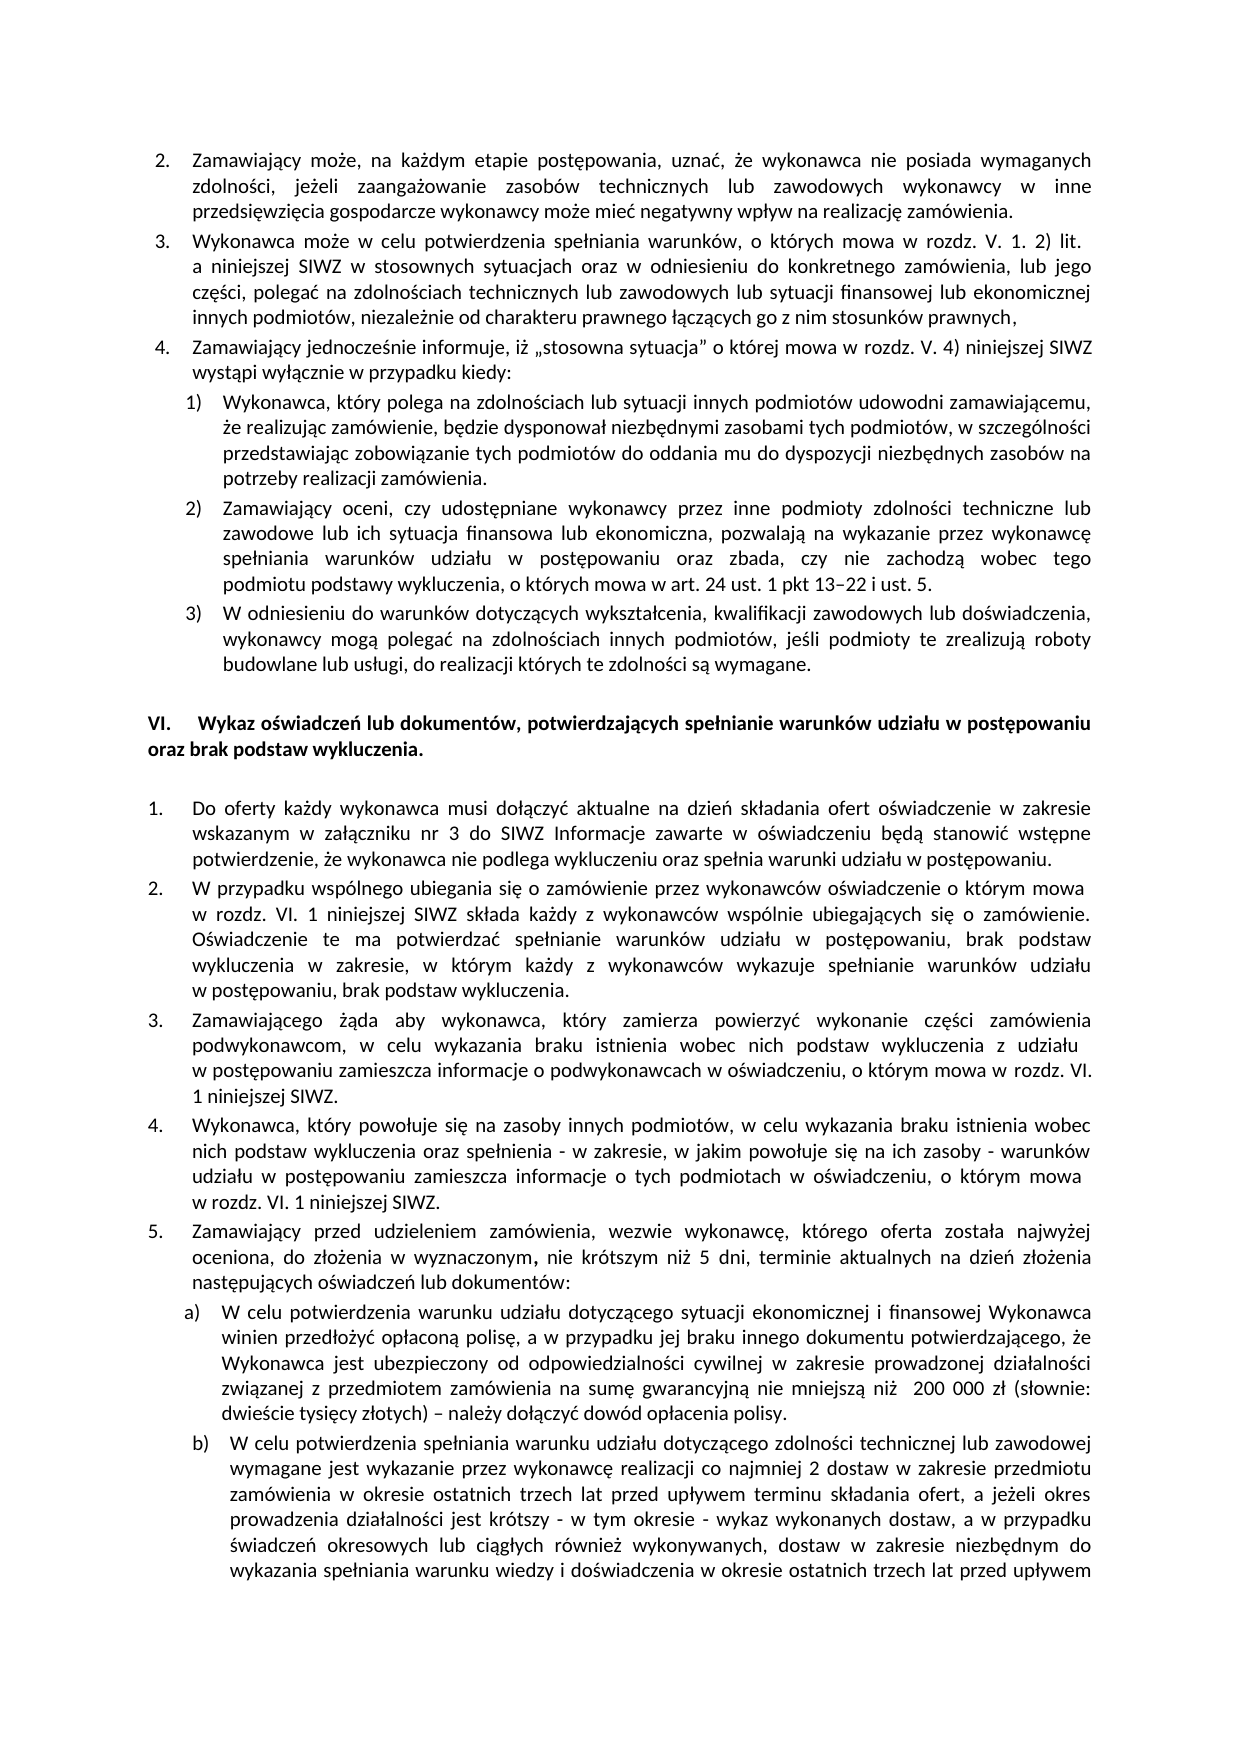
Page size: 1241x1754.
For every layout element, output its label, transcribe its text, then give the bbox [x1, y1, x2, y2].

list W odniesieniu do warunków dotyczących wykształcenia, kwalifikacji zawodowych lub doświadczenia, wykonawcy mogą polegać na zdolnościach innych podmiotów, jeśli podmioty te zrealizują roboty budowlane lub usługi, do realizacji których te zdolności są wymagane. [185, 601, 1093, 677]
list Wykonawca, który polega na zdolnościach lub sytuacji innych podmiotów udowodni zamawiającemu, że realizując zamówienie, będzie dysponował niezbędnymi zasobami tych podmiotów, w szczególności przedstawiając zobowiązanie tych podmiotów do oddania mu do dyspozycji niezbędnych zasobów na potrzeby realizacji zamówienia. [185, 389, 1093, 491]
list Zamawiający może, na każdym etapie postępowania, uznać, że wykonawca nie posiada wymaganych zdolności, jeżeli zaangażowanie zasobów technicznych lub zawodowych wykonawcy w inne przedsięwzięcia gospodarcze wykonawcy może mieć negatywny wpływ na realizację zamówienia. [154, 148, 1093, 224]
list Zamawiający oceni, czy udostępniane wykonawcy przez inne podmioty zdolności techniczne lub zawodowe lub ich sytuacja finansowa lub ekonomiczna, pozwalają na wykazanie przez wykonawcę spełniania warunków udziału w postępowaniu oraz zbada, czy nie zachodzą wobec tego podmiotu podstawy wykluczenia, o których mowa w art. 24 ust. 1 pkt 13–22 i ust. 5. [185, 495, 1093, 596]
list W celu potwierdzenia warunku udziału dotyczącego sytuacji ekonomicznej i finansowej Wykonawca winien przedłożyć opłaconą polisę, a w przypadku jej braku innego dokumentu potwierdzającego, że Wykonawca jest ubezpieczony od odpowiedzialności cywilnej w zakresie prowadzonej działalności związanej z przedmiotem zamówienia na sumę gwarancyjną nie mniejszą niż 200 000 zł (słownie: dwieście tysięcy złotych) – należy dołączyć dowód opłacenia polisy. [184, 1299, 1093, 1426]
list Do oferty każdy wykonawca musi dołączyć aktualne na dzień składania ofert oświadczenie w zakresie wskazanym w załączniku nr 3 do SIWZ Informacje zawarte w oświadczeniu będą stanowić wstępne potwierdzenie, że wykonawca nie podlega wykluczeniu oraz spełnia warunki udziału w postępowaniu. [148, 795, 1093, 871]
list Wykonawca może w celu potwierdzenia spełniania warunków, o których mowa w rozdz. V. 1. 2) lit. a niniejszej SIWZ w stosownych sytuacjach oraz w odniesieniu do konkretnego zamówienia, lub jego części, polegać na zdolnościach technicznych lub zawodowych lub sytuacji finansowej lub ekonomicznej innych podmiotów, niezależnie od charakteru prawnego łączących go z nim stosunków prawnych, [154, 228, 1093, 330]
list Zamawiający jednocześnie informuje, iż „stosowna sytuacja” o której mowa w rozdz. V. 4) niniejszej SIWZ wystąpi wyłącznie w przypadku kiedy: [154, 334, 1093, 385]
list Zamawiający przed udzieleniem zamówienia, wezwie wykonawcę, którego oferta została najwyżej oceniona, do złożenia w wyznaczonym, nie krótszym niż 5 dni, terminie aktualnych na dzień złożenia następujących oświadczeń lub dokumentów: [148, 1218, 1093, 1295]
list Zamawiającego żąda aby wykonawca, który zamierza powierzyć wykonanie części zamówienia podwykonawcom, w celu wykazania braku istnienia wobec nich podstaw wykluczenia z udziału w postępowaniu zamieszcza informacje o podwykonawcach w oświadczeniu, o którym mowa w rozdz. VI. 1 niniejszej SIWZ. [148, 1007, 1093, 1108]
list Wykonawca, który powołuje się na zasoby innych podmiotów, w celu wykazania braku istnienia wobec nich podstaw wykluczenia oraz spełnienia - w zakresie, w jakim powołuje się na ich zasoby - warunków udziału w postępowaniu zamieszcza informacje o tych podmiotach w oświadczeniu, o którym mowa w rozdz. VI. 1 niniejszej SIWZ. [148, 1113, 1093, 1214]
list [192, 1430, 1093, 1583]
list W przypadku wspólnego ubiegania się o zamówienie przez wykonawców oświadczenie o którym mowa w rozdz. VI. 1 niniejszej SIWZ składa każdy z wykonawców wspólnie ubiegających się o zamówienie. Oświadczenie te ma potwierdzać spełnianie warunków udziału w postępowaniu, brak podstaw wykluczenia w zakresie, w którym każdy z wykonawców wykazuje spełnianie warunków udziału w postępowaniu, brak podstaw wykluczenia. [148, 876, 1093, 1003]
text VI. Wykaz oświadczeń lub dokumentów, potwierdzających spełnianie warunków udziału w postępowaniu oraz brak podstaw wykluczenia. [148, 711, 1093, 761]
